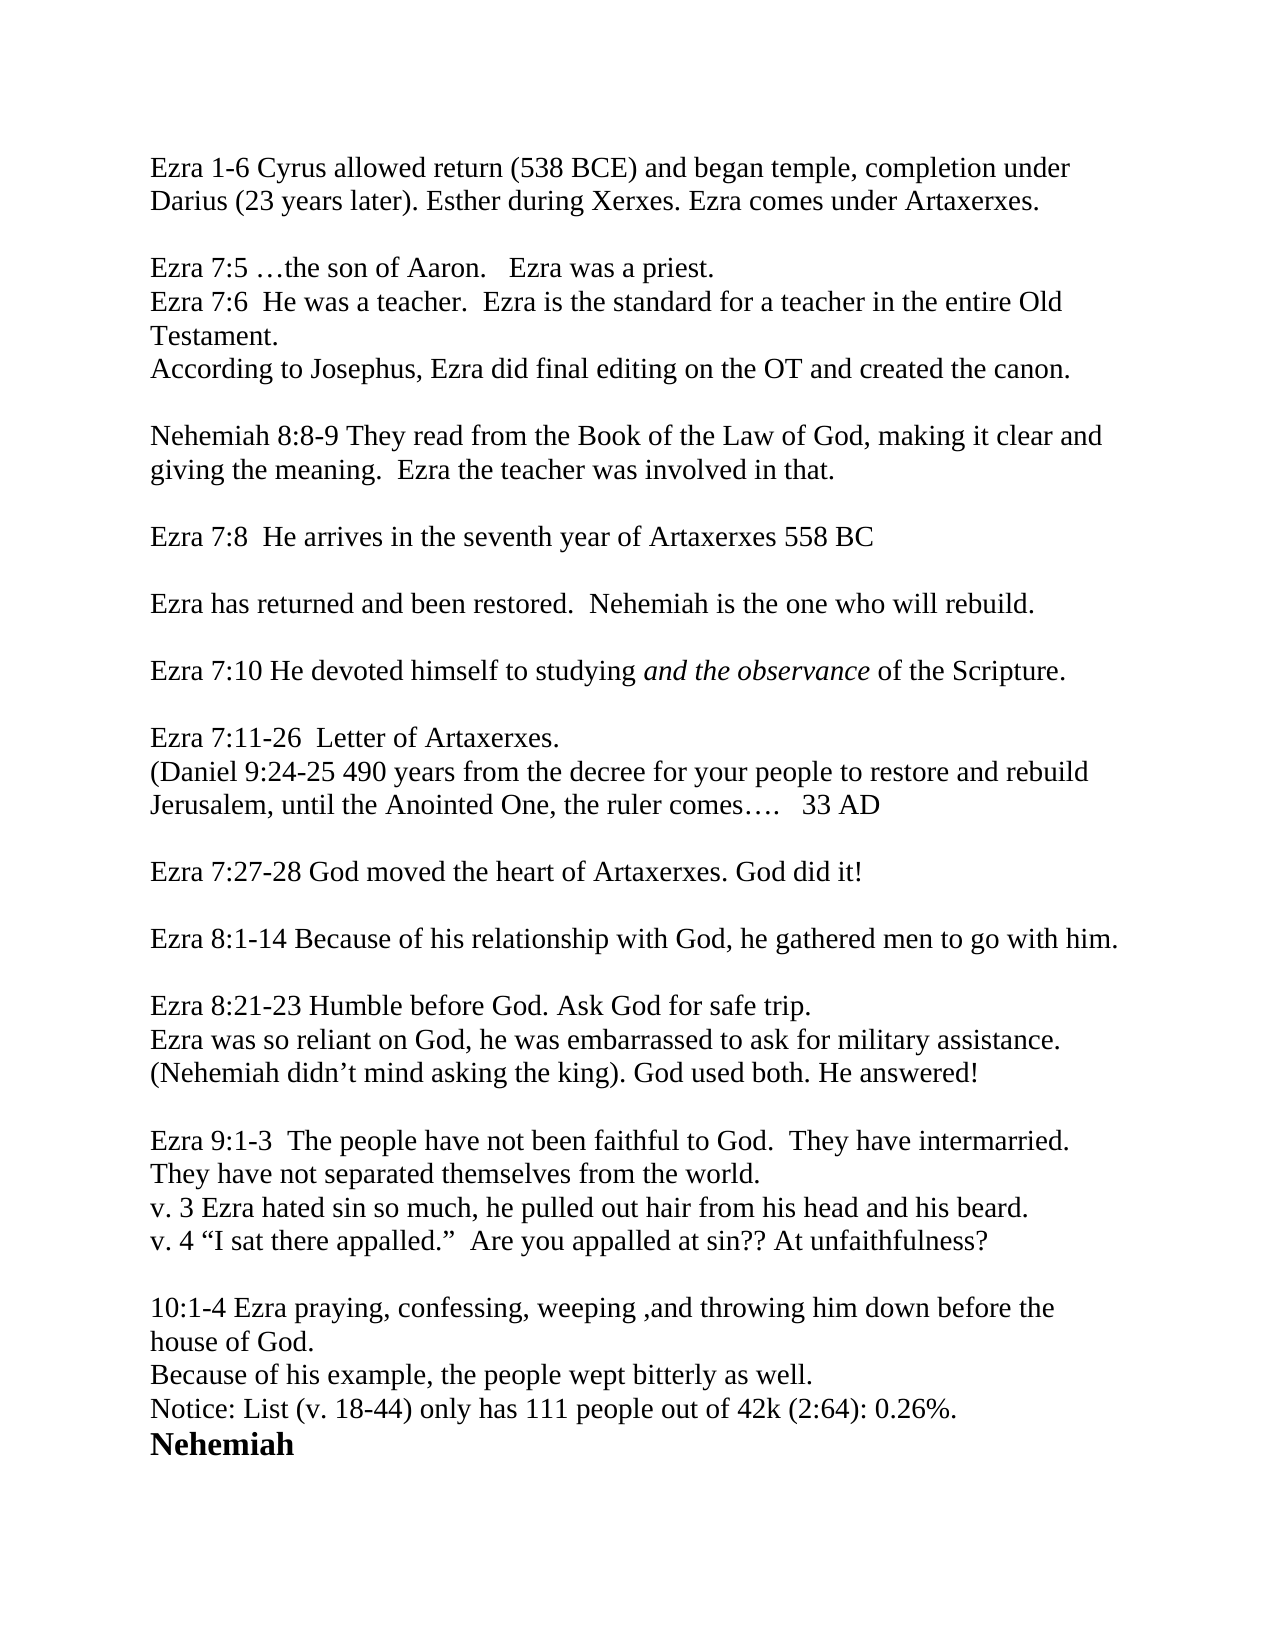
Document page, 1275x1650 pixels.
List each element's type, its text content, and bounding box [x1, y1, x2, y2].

text Ezra 1-6 Cyrus allowed return (538 BCE) and began temple, completion under Darius (23 years later). Esther during Xerxes. Ezra comes under Artaxerxes. [150, 150, 1125, 217]
text Nehemiah 8:8-9 They read from the Book of the Law of God, making it clear and giving the meaning. Ezra the teacher was involved in that. [150, 418, 1125, 485]
text Ezra 8:21-23 Humble before God. Ask God for safe trip. [150, 988, 1125, 1022]
text 10:1-4 Ezra praying, confessing, weeping ,and throwing him down before the house of God. [150, 1290, 1125, 1357]
text Notice: List (v. 18-44) only has 111 people out of 42k (2:64): 0.26%. [150, 1391, 1125, 1424]
text Ezra 7:27-28 God moved the heart of Artaxerxes. God did it! [150, 854, 1125, 888]
text Ezra 7:8 He arrives in the seventh year of Artaxerxes 558 BC [150, 519, 1125, 552]
text Ezra was so reliant on God, he was embarrassed to ask for military assistance. (Nehemiah didn’t mind asking the king). God used both. He answered! [150, 1022, 1125, 1089]
text Ezra 8:1-14 Because of his relationship with God, he gathered men to go with him. [150, 921, 1125, 955]
text (Daniel 9:24-25 490 years from the decree for your people to restore and rebuild Jerusalem, until the Anointed One, the ruler comes…. 33 AD [150, 754, 1125, 821]
text Ezra 7:6 He was a teacher. Ezra is the standard for a teacher in the entire Old Testament. [150, 284, 1125, 351]
text Nehemiah [150, 1424, 1125, 1463]
text According to Josephus, Ezra did final editing on the OT and created the canon. [150, 351, 1125, 385]
text v. 4 “I sat there appalled.” Are you appalled at sin?? At unfaithfulness? [150, 1223, 1125, 1257]
text Ezra 7:5 …the son of Aaron. Ezra was a priest. [150, 251, 1125, 284]
text Ezra has returned and been restored. Nehemiah is the one who will rebuild. [150, 586, 1125, 619]
text Because of his example, the people wept bitterly as well. [150, 1357, 1125, 1391]
text Ezra 7:10 He devoted himself to studying and the observance of the Scripture. [150, 653, 1125, 687]
text Ezra 9:1-3 The people have not been faithful to God. They have intermarried. They have not separated themselves from the world. [150, 1123, 1125, 1190]
text v. 3 Ezra hated sin so much, he pulled out hair from his head and his beard. [150, 1190, 1125, 1223]
text Ezra 7:11-26 Letter of Artaxerxes. [150, 720, 1125, 754]
